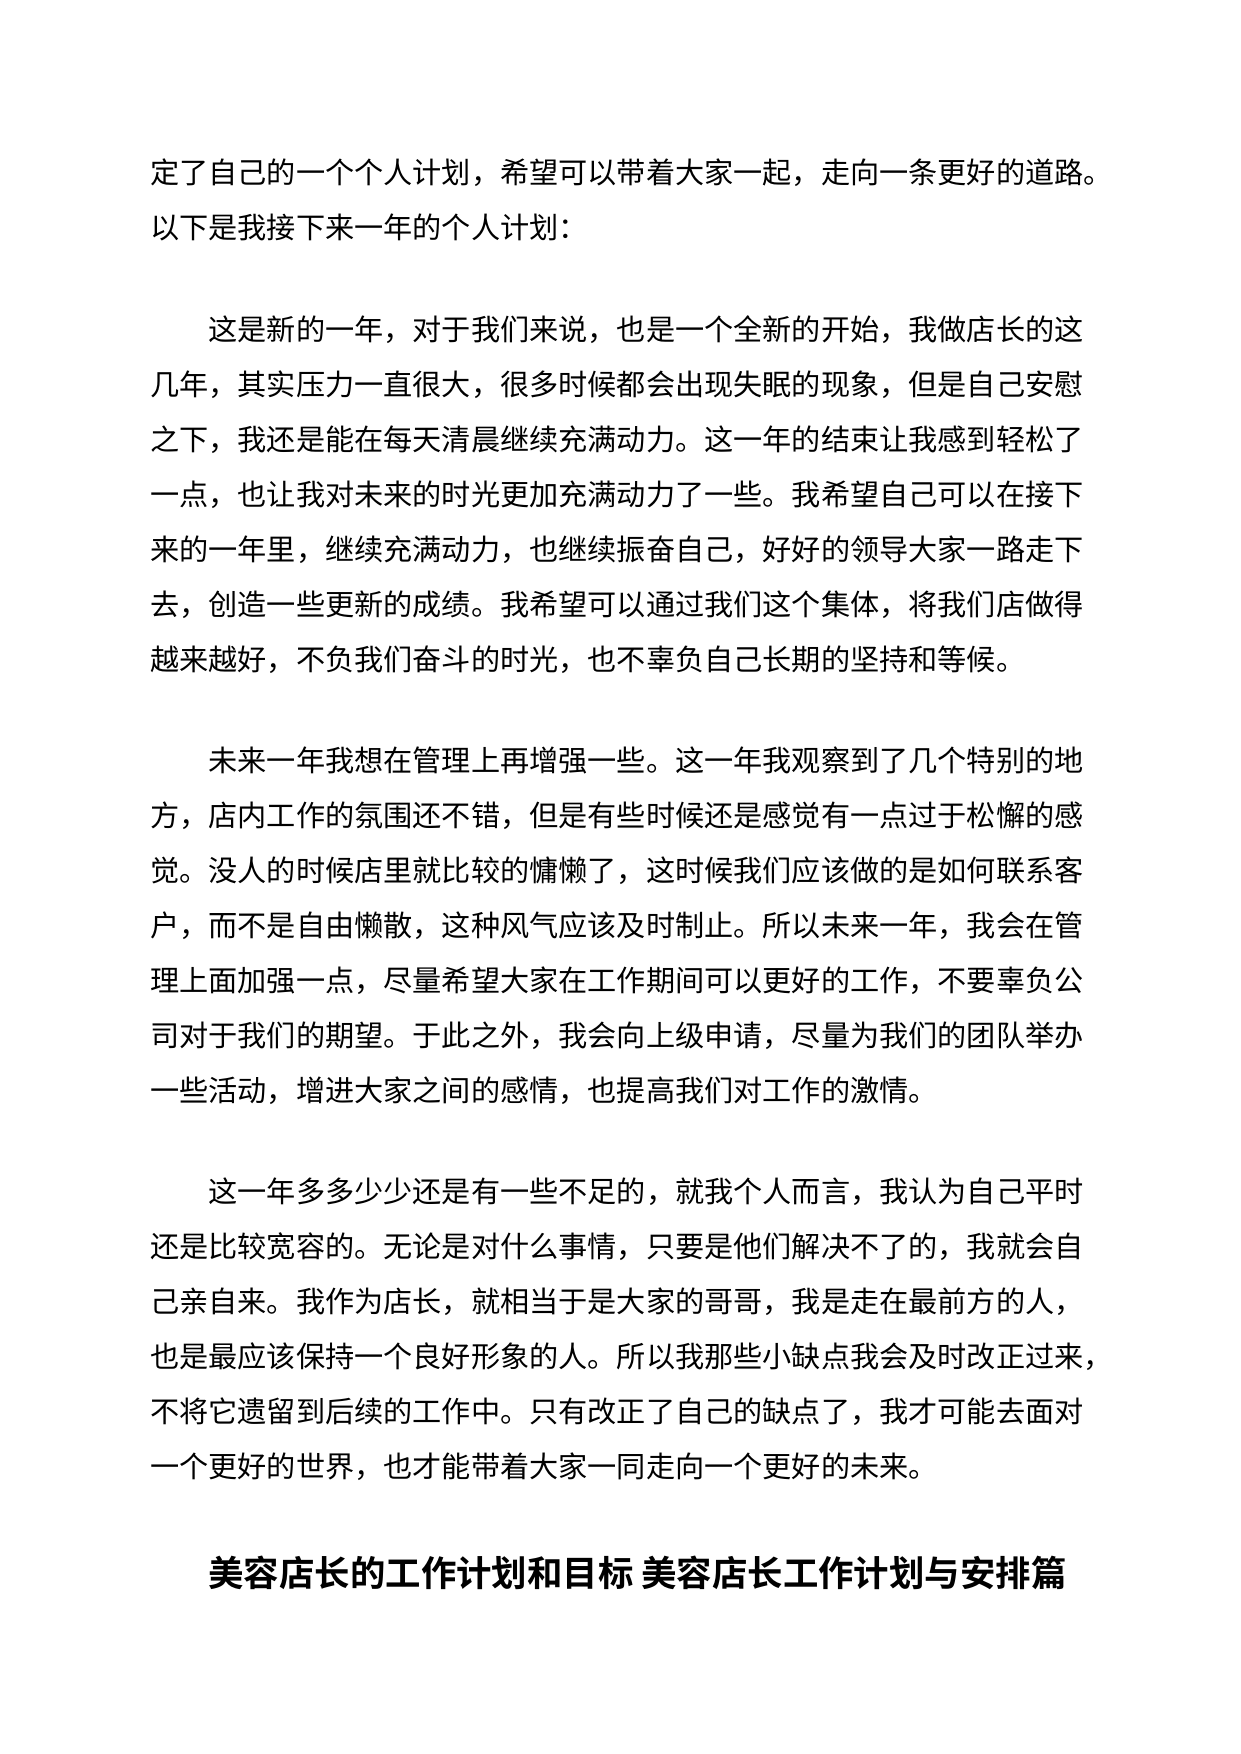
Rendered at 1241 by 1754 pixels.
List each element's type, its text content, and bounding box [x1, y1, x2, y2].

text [150, 150, 1090, 247]
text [150, 1545, 1090, 1596]
text 这是新的一年，对于我们来说，也是一个全新的开始，我做店长的这几年，其实压力一直很大，很多时候都会出现失眠的现象，但是自己安慰之下，我还是能在每天清晨继续充满动力。这一年的结束让我感到轻松了一点，也让我对未来的时光更加充满动力了一些。我希望自己可以在接下来的一年里，继续充满动力，也继续振奋自己，好好的领导大家一路走下去，创造一些更新的成绩。我希望可以通过我们这个集体，将我们店做得越来越好，不负我们奋斗的时光，也不辜负自己长期的坚持和等候。 [150, 307, 1090, 678]
text 未来一年我想在管理上再增强一些。这一年我观察到了几个特别的地方，店内工作的氛围还不错，但是有些时候还是感觉有一点过于松懈的感觉。没人的时候店里就比较的慵懒了，这时候我们应该做的是如何联系客户，而不是自由懒散，这种风气应该及时制止。所以未来一年，我会在管理上面加强一点，尽量希望大家在工作期间可以更好的工作，不要辜负公司对于我们的期望。于此之外，我会向上级申请，尽量为我们的团队举办一些活动，增进大家之间的感情，也提高我们对工作的激情。 [150, 738, 1090, 1109]
text 这一年多多少少还是有一些不足的，就我个人而言，我认为自己平时还是比较宽容的。无论是对什么事情，只要是他们解决不了的，我就会自己亲自来。我作为店长，就相当于是大家的哥哥，我是走在最前方的人，也是最应该保持一个良好形象的人。所以我那些小缺点我会及时改正过来，不将它遗留到后续的工作中。只有改正了自己的缺点了，我才可能去面对一个更好的世界，也才能带着大家一同走向一个更好的未来。 [150, 1169, 1090, 1486]
